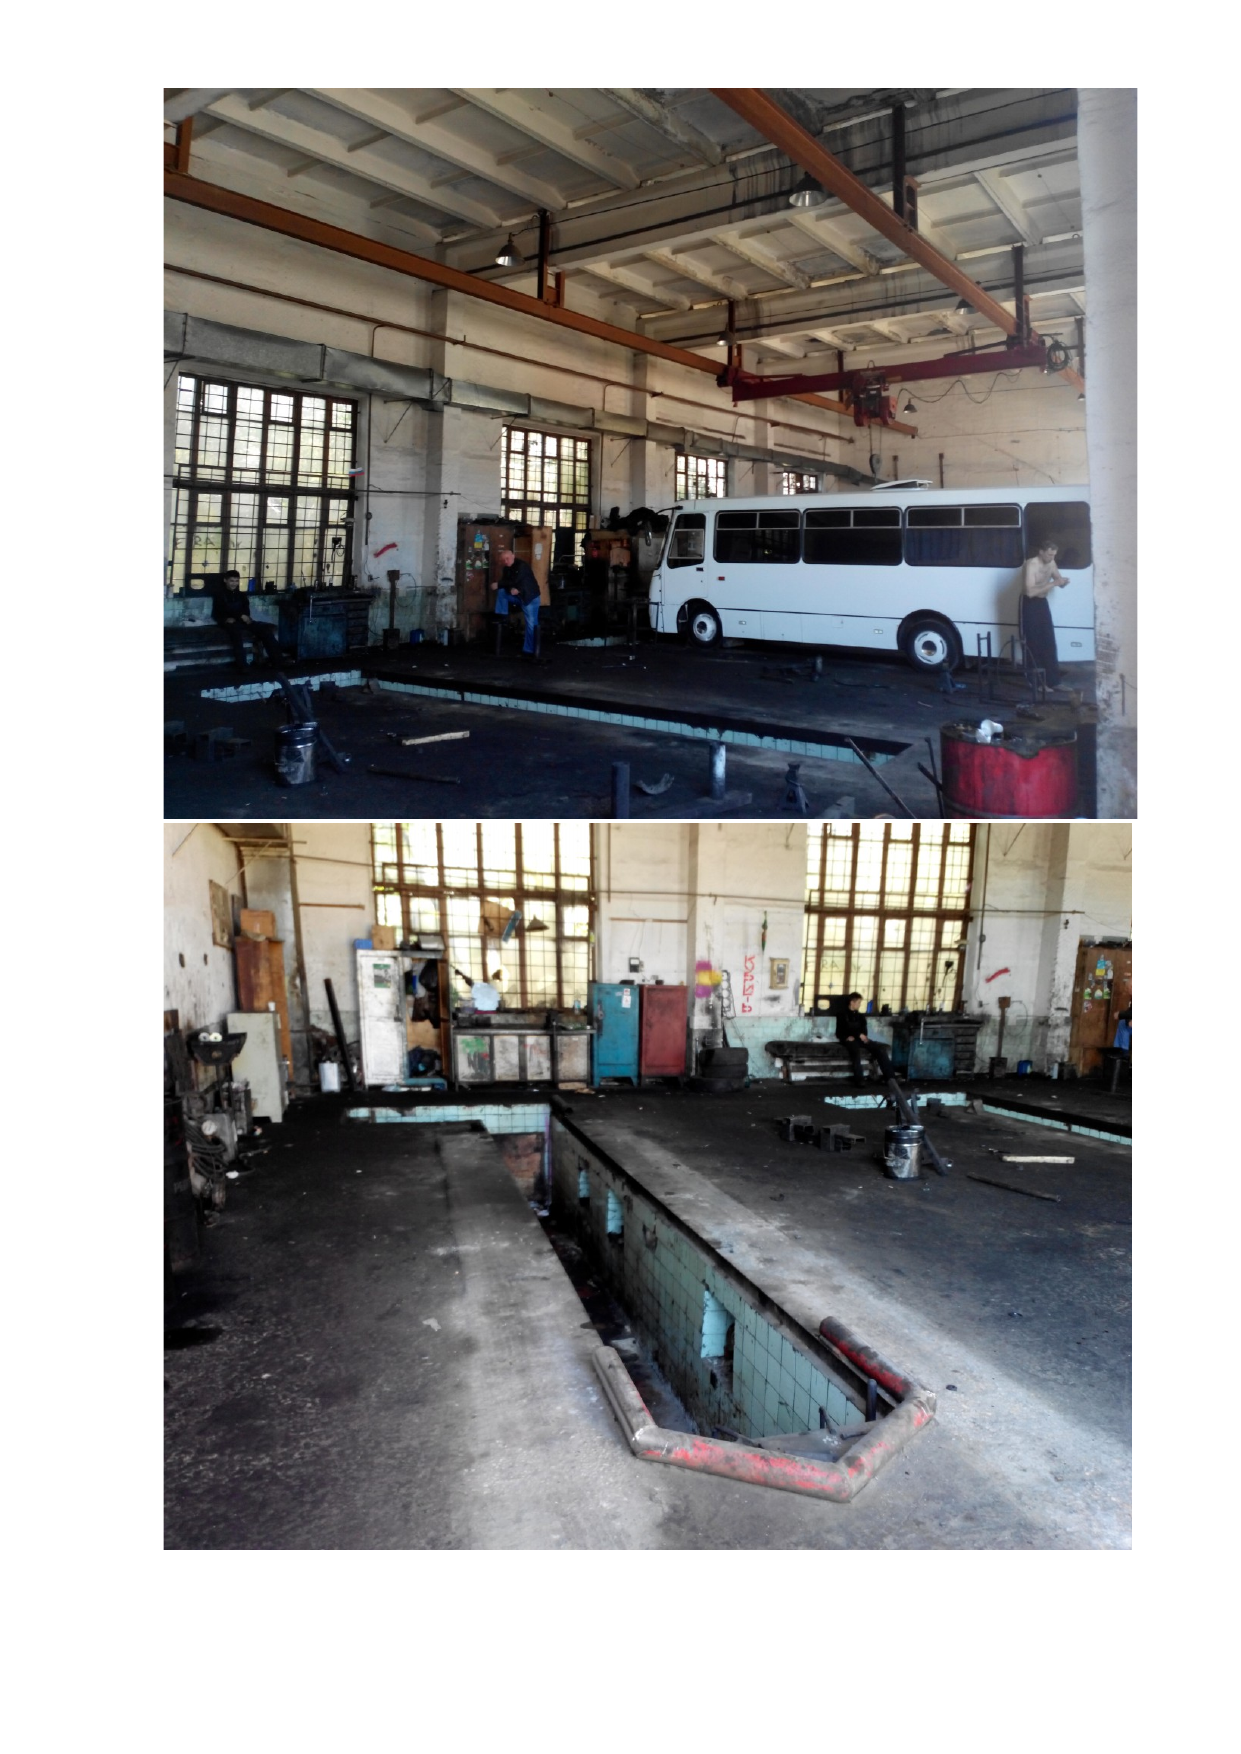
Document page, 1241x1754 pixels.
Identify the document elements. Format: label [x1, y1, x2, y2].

picture [163, 88, 1138, 819]
picture [163, 823, 1132, 1550]
